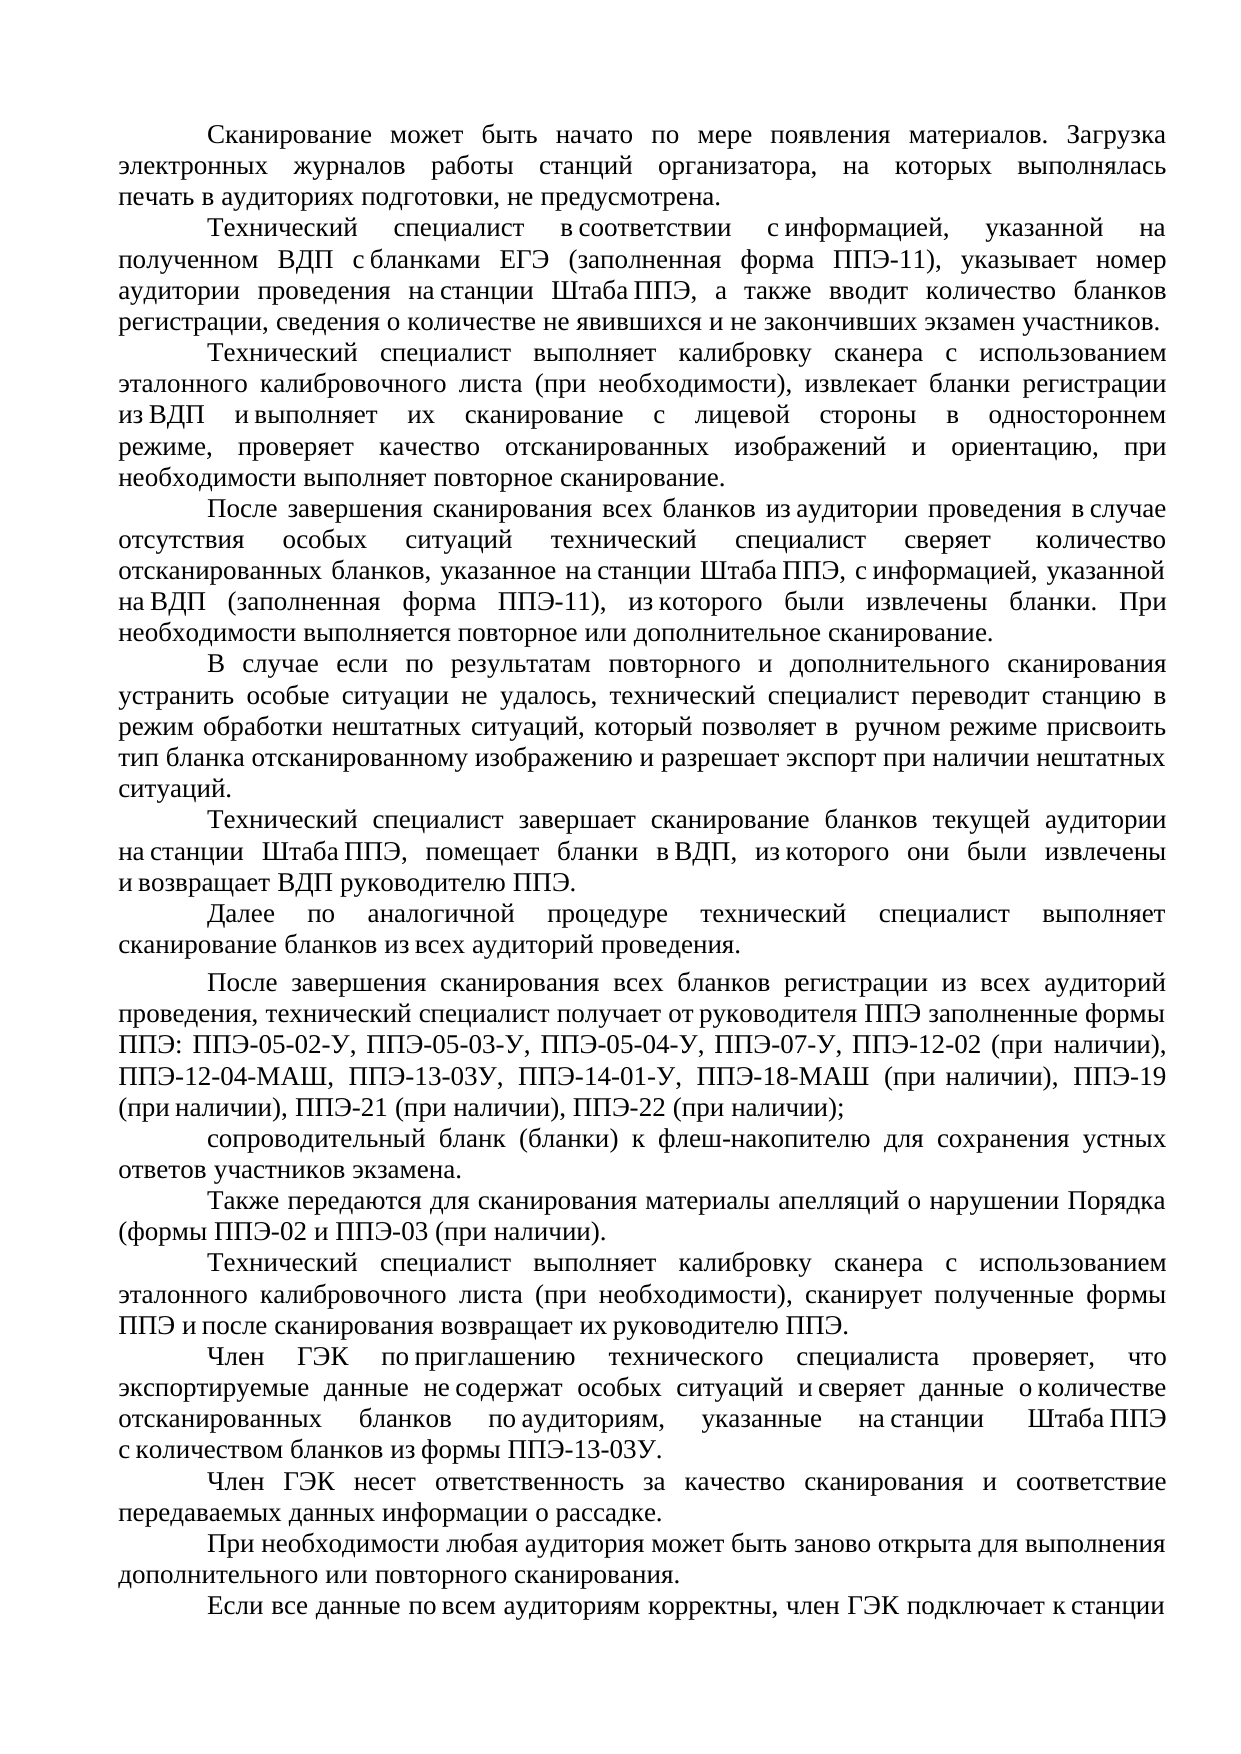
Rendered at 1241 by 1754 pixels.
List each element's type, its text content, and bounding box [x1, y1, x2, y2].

text После завершения сканирования всех бланков из аудитории проведения в случае отсутствия особых ситуаций технический специалист сверяет количество отсканированных бланков, указанное на станции Штаба ППЭ, с информацией, указанной на ВДП (заполненная форма ППЭ-11), из которого были извлечены бланки. При необходимости выполняется повторное или дополнительное сканирование. [118, 492, 1167, 648]
text Технический специалист выполняет калибровку сканера с использованием эталонного калибровочного листа (при необходимости), извлекает бланки регистрации из ВДП и выполняет их сканирование с лицевой стороны в одностороннем режиме, проверяет качество отсканированных изображений и ориентацию, при необходимости выполняет повторное сканирование. [118, 336, 1167, 492]
text Также передаются для сканирования материалы апелляций о нарушении Порядка (формы ППЭ-02 и ППЭ-03 (при наличии). [118, 1184, 1167, 1247]
text сопроводительный бланк (бланки) к флеш-накопителю для сохранения устных ответов участников экзамена. [118, 1122, 1167, 1184]
text Далее по аналогичной процедуре технический специалист выполняет сканирование бланков из всех аудиторий проведения. [118, 897, 1167, 959]
text Сканирование может быть начато по мере появления материалов. Загрузка электронных журналов работы станций организатора, на которых выполнялась печать в аудиториях подготовки, не предусмотрена. [118, 118, 1167, 212]
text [118, 1589, 1167, 1620]
text Член ГЭК по приглашению технического специалиста проверяет, что экспортируемые данные не содержат особых ситуаций и сверяет данные о количестве отсканированных бланков по аудиториям, указанные на станции Штаба ППЭ с количеством бланков из формы ППЭ-13-03У. [118, 1340, 1167, 1464]
text При необходимости любая аудитория может быть заново открыта для выполнения дополнительного или повторного сканирования. [118, 1527, 1167, 1589]
text В случае если по результатам повторного и дополнительного сканирования устранить особые ситуации не удалось, технический специалист переводит станцию в режим обработки нештатных ситуаций, который позволяет в ручном режиме присвоить тип бланка отсканированному изображению и разрешает экспорт при наличии нештатных ситуаций. [118, 648, 1167, 803]
text Технический специалист завершает сканирование бланков текущей аудитории на станции Штаба ППЭ, помещает бланки в ВДП, из которого они были извлечены и возвращает ВДП руководителю ППЭ. [118, 803, 1167, 897]
text После завершения сканирования всех бланков регистрации из всех аудиторий проведения, технический специалист получает от руководителя ППЭ заполненные формы ППЭ: ППЭ-05-02-У, ППЭ-05-03-У, ППЭ-05-04-У, ППЭ-07-У, ППЭ-12-02 (при наличии), ППЭ-12-04-МАШ, ППЭ-13-03У, ППЭ-14-01-У, ППЭ-18-МАШ (при наличии), ППЭ-19 (при наличии), ППЭ-21 (при наличии), ППЭ-22 (при наличии); [118, 966, 1167, 1122]
text Технический специалист выполняет калибровку сканера с использованием эталонного калибровочного листа (при необходимости), сканирует полученные формы ППЭ и после сканирования возвращает их руководителю ППЭ. [118, 1247, 1167, 1340]
text Технический специалист в соответствии с информацией, указанной на полученном ВДП с бланками ЕГЭ (заполненная форма ППЭ-11), указывает номер аудитории проведения на станции Штаба ППЭ, а также вводит количество бланков регистрации, сведения о количестве не явившихся и не закончивших экзамен участников. [118, 212, 1167, 336]
text Член ГЭК несет ответственность за качество сканирования и соответствие передаваемых данных информации о рассадке. [118, 1464, 1167, 1527]
